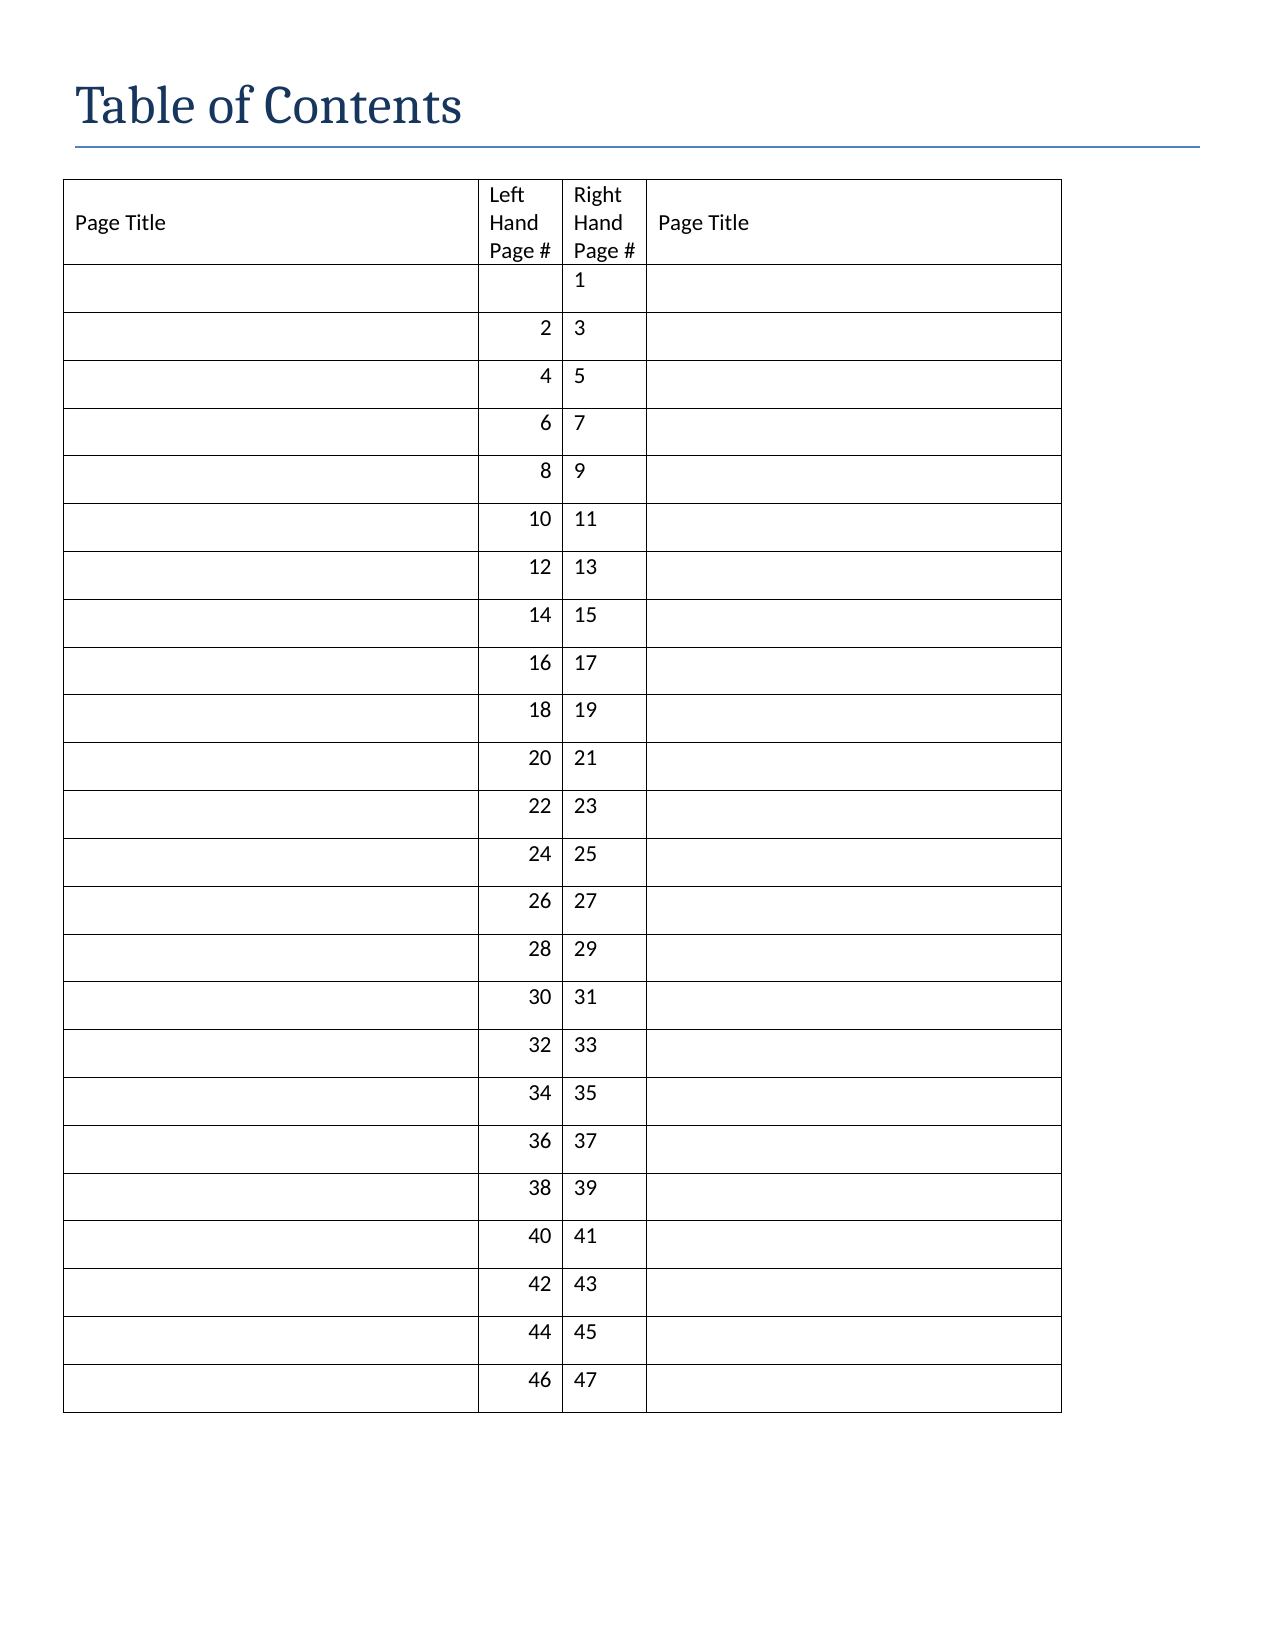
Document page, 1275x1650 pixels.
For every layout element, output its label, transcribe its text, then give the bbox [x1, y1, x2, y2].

table_cell 10 [479, 504, 562, 551]
table_cell [647, 695, 1061, 742]
table_cell 27 [563, 887, 646, 933]
table_cell [647, 1317, 1061, 1364]
table_cell 11 [563, 504, 646, 551]
table_cell 19 [563, 695, 646, 742]
table_cell [647, 456, 1061, 503]
table_cell [647, 1365, 1061, 1412]
table_cell [64, 409, 478, 455]
table_cell [647, 600, 1061, 647]
table_cell [647, 982, 1061, 1029]
table_cell [64, 313, 478, 360]
table_cell [64, 1126, 478, 1172]
table_cell 44 [479, 1317, 562, 1364]
table_cell [647, 552, 1061, 599]
table_header Right Hand Page # [563, 180, 646, 264]
table_cell 40 [479, 1221, 562, 1268]
table_cell [64, 600, 478, 647]
table_cell [647, 504, 1061, 551]
table_header Page Title [647, 180, 1061, 264]
table_cell [64, 361, 478, 407]
table_cell [647, 887, 1061, 933]
table_cell 2 [479, 313, 562, 360]
table_header Left Hand Page # [479, 180, 562, 264]
table_cell [64, 982, 478, 1029]
table_cell 42 [479, 1269, 562, 1316]
table_cell 37 [563, 1126, 646, 1172]
table_cell 24 [479, 839, 562, 886]
table_cell 26 [479, 887, 562, 933]
table_cell [647, 409, 1061, 455]
table_cell 8 [479, 456, 562, 503]
table_cell [647, 839, 1061, 886]
table_cell 25 [563, 839, 646, 886]
table_cell 7 [563, 409, 646, 455]
table_cell 46 [479, 1365, 562, 1412]
table_cell [647, 1174, 1061, 1220]
table_cell 41 [563, 1221, 646, 1268]
table_cell [647, 791, 1061, 838]
table_cell [64, 456, 478, 503]
table_cell 36 [479, 1126, 562, 1172]
table_cell 45 [563, 1317, 646, 1364]
table_cell 13 [563, 552, 646, 599]
table_cell [479, 265, 562, 312]
table_cell [64, 504, 478, 551]
table_cell 47 [563, 1365, 646, 1412]
table_cell 30 [479, 982, 562, 1029]
table_cell 35 [563, 1078, 646, 1125]
table_cell 3 [563, 313, 646, 360]
table_cell 32 [479, 1030, 562, 1077]
table_cell [64, 1317, 478, 1364]
table_cell 4 [479, 361, 562, 407]
table_cell [64, 648, 478, 694]
table_cell 1 [563, 265, 646, 312]
table_cell [64, 265, 478, 312]
table_cell 5 [563, 361, 646, 407]
table_cell 39 [563, 1174, 646, 1220]
table_cell [64, 1365, 478, 1412]
table_cell 38 [479, 1174, 562, 1220]
table_cell [64, 1221, 478, 1268]
table_cell 28 [479, 935, 562, 981]
table_cell [64, 1269, 478, 1316]
table_cell 15 [563, 600, 646, 647]
table_cell 12 [479, 552, 562, 599]
table_cell [647, 935, 1061, 981]
table_cell [647, 1078, 1061, 1125]
table_header Page Title [64, 180, 478, 264]
table_cell 16 [479, 648, 562, 694]
table_cell [647, 1126, 1061, 1172]
table_cell 34 [479, 1078, 562, 1125]
table_cell [64, 839, 478, 886]
title Table of Contents [75, 75, 1200, 146]
table_cell [64, 935, 478, 981]
table_cell [64, 695, 478, 742]
table_cell 23 [563, 791, 646, 838]
table_cell [647, 361, 1061, 407]
table_cell [64, 1174, 478, 1220]
table_cell 14 [479, 600, 562, 647]
table_cell 9 [563, 456, 646, 503]
table_cell [647, 648, 1061, 694]
table_cell 21 [563, 743, 646, 790]
table_cell [647, 313, 1061, 360]
table_cell 43 [563, 1269, 646, 1316]
table_cell 33 [563, 1030, 646, 1077]
table_cell 6 [479, 409, 562, 455]
table_cell [647, 1030, 1061, 1077]
table_cell [647, 743, 1061, 790]
table_cell [64, 1078, 478, 1125]
table_cell [64, 552, 478, 599]
table_cell [647, 1269, 1061, 1316]
table_cell [64, 887, 478, 933]
table_cell 17 [563, 648, 646, 694]
table_cell 29 [563, 935, 646, 981]
table_cell 20 [479, 743, 562, 790]
table_cell 22 [479, 791, 562, 838]
table_cell 18 [479, 695, 562, 742]
table_cell [647, 265, 1061, 312]
table_cell [64, 1030, 478, 1077]
table_cell 31 [563, 982, 646, 1029]
table_cell [64, 791, 478, 838]
table_cell [647, 1221, 1061, 1268]
table_cell [64, 743, 478, 790]
